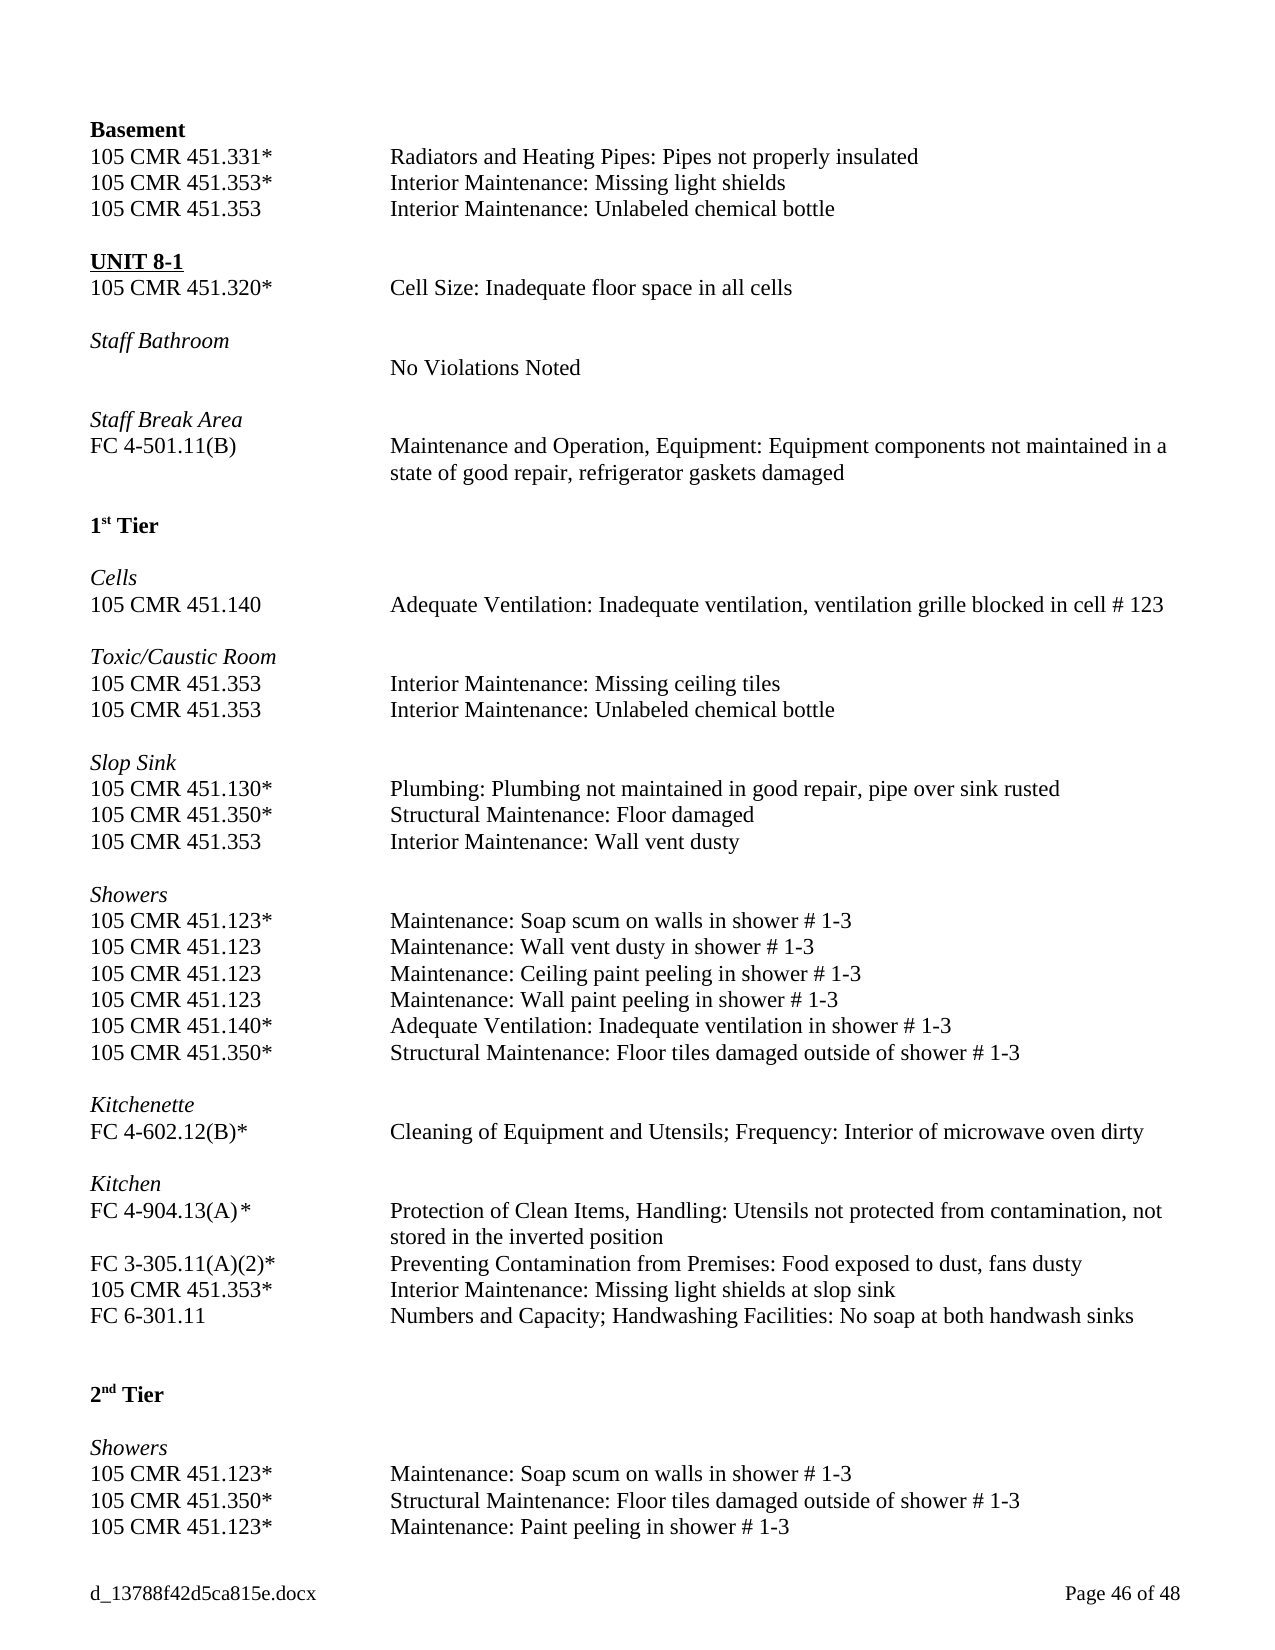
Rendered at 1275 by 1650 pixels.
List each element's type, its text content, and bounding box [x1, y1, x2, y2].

text 105 CMR 451.320* Cell Size: Inadequate floor space in all cells [90, 274, 1185, 301]
text FC 3-305.11(A)(2)* Preventing Contamination from Premises: Food exposed to dust, fans dusty [90, 1249, 1185, 1276]
text 105 CMR 451.123* Maintenance: Soap scum on walls in shower # 1-3 [90, 1460, 1185, 1487]
text 105 CMR 451.353 Interior Maintenance: Unlabeled chemical bottle [90, 696, 1185, 722]
text 105 CMR 451.123* Maintenance: Paint peeling in shower # 1-3 [90, 1513, 1185, 1539]
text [90, 143, 1185, 169]
text 105 CMR 451.123 Maintenance: Wall vent dusty in shower # 1-3 [90, 933, 1185, 960]
text 105 CMR 451.123 Maintenance: Ceiling paint peeling in shower # 1-3 [90, 960, 1185, 986]
text 105 CMR 451.353 Interior Maintenance: Missing ceiling tiles [90, 670, 1185, 696]
text 105 CMR 451.350* Structural Maintenance: Floor damaged [90, 802, 1185, 828]
text Cells [90, 564, 1185, 591]
text Toxic/Caustic Room [90, 643, 1185, 670]
text UNIT 8-1 [90, 248, 1185, 274]
text 105 CMR 451.123* Maintenance: Soap scum on walls in shower # 1-3 [90, 907, 1185, 933]
text Slop Sink [90, 749, 1185, 775]
text FC 4-904.13(A) * Protection of Clean Items, Handling: Utensils not protected from contamination, not stored in the inverted position [90, 1197, 1185, 1249]
text 2nd Tier [90, 1381, 1185, 1408]
text FC 4-602.12(B)* Cleaning of Equipment and Utensils; Frequency: Interior of microwave oven dirty [90, 1118, 1185, 1144]
text Basement [90, 116, 1185, 143]
text 105 CMR 451.140 Adequate Ventilation: Inadequate ventilation, ventilation grille blocked in cell # 123 [90, 591, 1185, 617]
text 105 CMR 451.350* Structural Maintenance: Floor tiles damaged outside of shower # 1-3 [90, 1487, 1185, 1513]
text Kitchen [90, 1171, 1185, 1197]
text Staff Bathroom [90, 327, 1185, 353]
text 105 CMR 451.140* Adequate Ventilation: Inadequate ventilation in shower # 1-3 [90, 1012, 1185, 1039]
text Staff Break Area [90, 406, 1185, 433]
text Kitchenette [90, 1091, 1185, 1118]
text Showers [90, 1434, 1185, 1460]
text 105 CMR 451.130* Plumbing: Plumbing not maintained in good repair, pipe over sink rusted [90, 775, 1185, 802]
text 105 CMR 451.353 Interior Maintenance: Wall vent dusty [90, 828, 1185, 854]
text 1st Tier [90, 512, 1185, 538]
text 105 CMR 451.350* Structural Maintenance: Floor tiles damaged outside of shower # 1-3 [90, 1039, 1185, 1065]
text Showers [90, 881, 1185, 907]
text FC 4-501.11(B) Maintenance and Operation, Equipment: Equipment components not maintained in a state of good repair, refrigerator gaskets damaged [90, 433, 1185, 485]
text No Violations Noted [90, 353, 1185, 380]
text 105 CMR 451.353 Interior Maintenance: Unlabeled chemical bottle [90, 195, 1185, 222]
text 105 CMR 451.353* Interior Maintenance: Missing light shields [90, 169, 1185, 195]
text 105 CMR 451.123 Maintenance: Wall paint peeling in shower # 1-3 [90, 986, 1185, 1012]
text 105 CMR 451.353* Interior Maintenance: Missing light shields at slop sink [90, 1276, 1185, 1302]
text FC 6-301.11 Numbers and Capacity; Handwashing Facilities: No soap at both handwash sinks [90, 1302, 1185, 1329]
